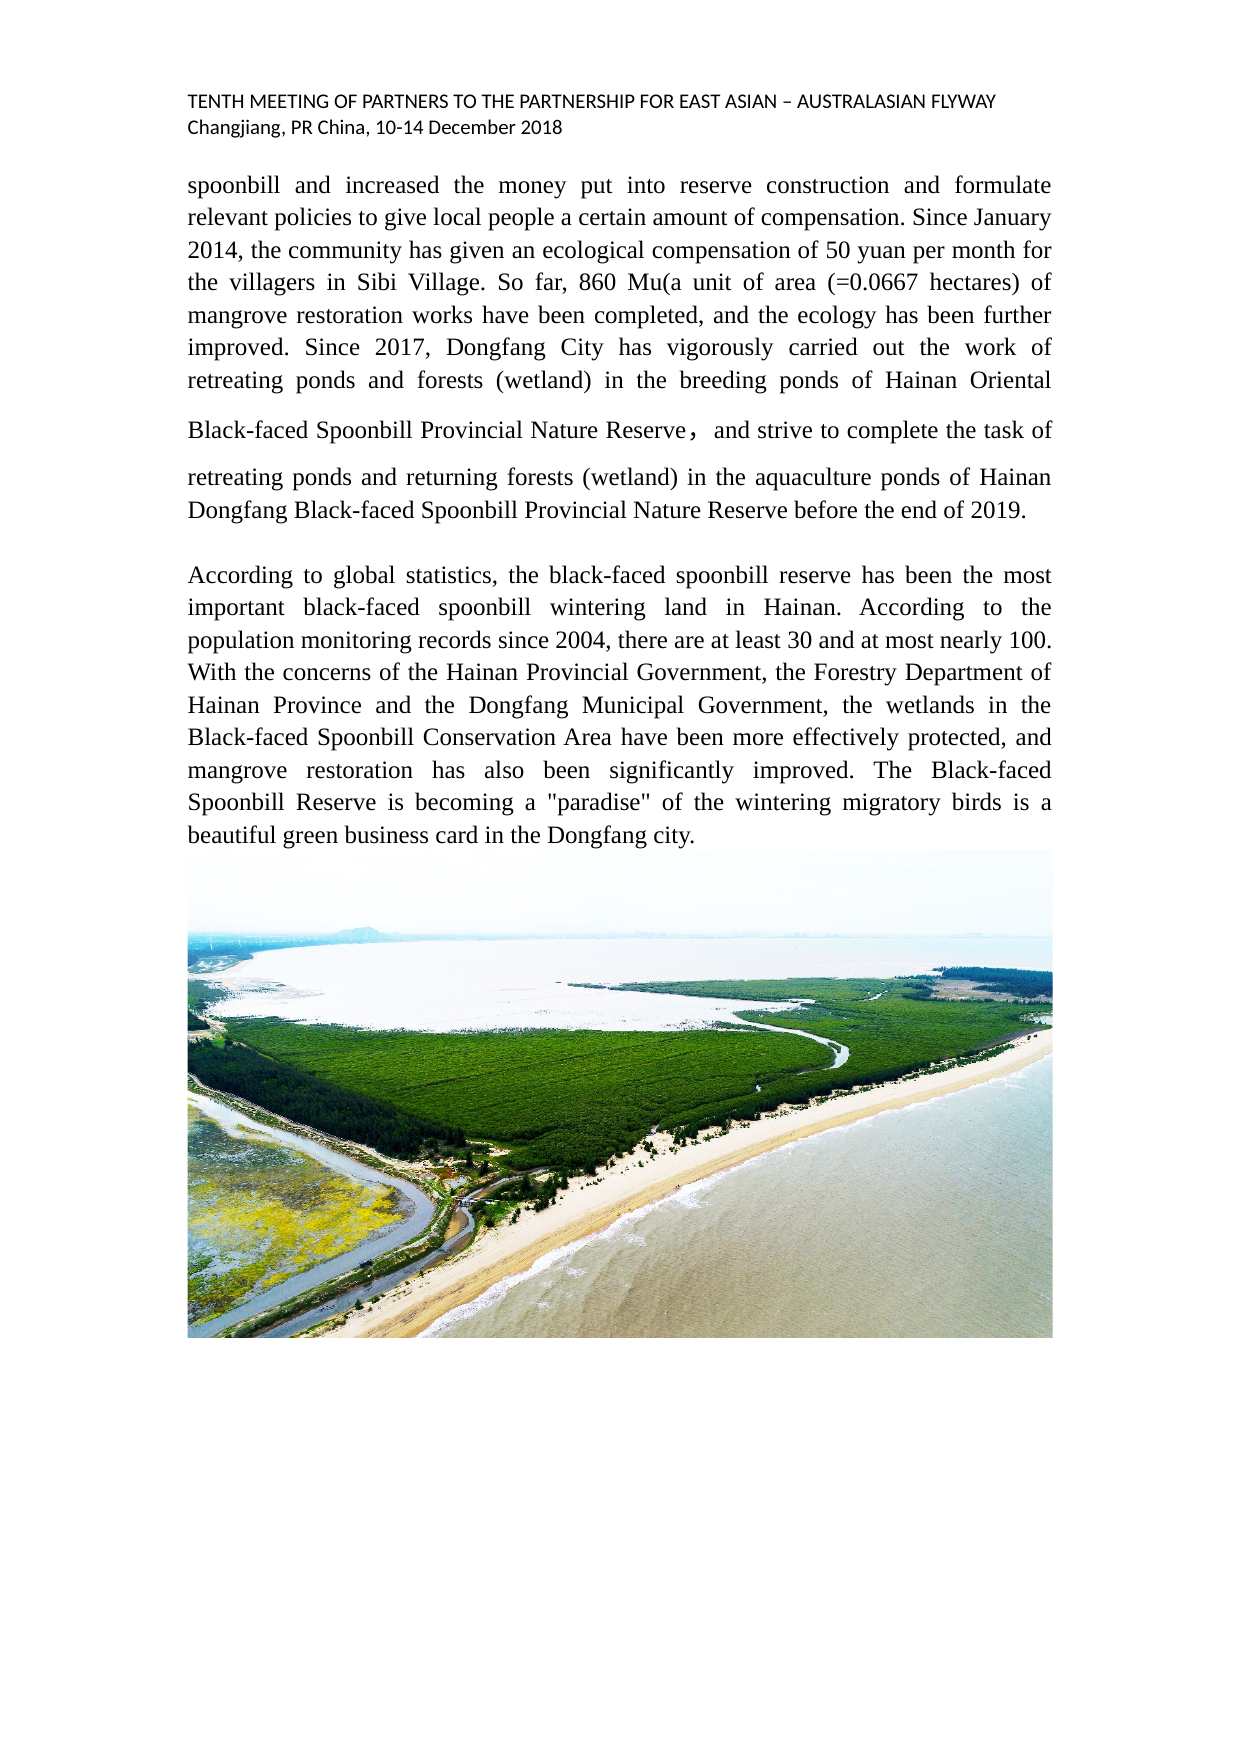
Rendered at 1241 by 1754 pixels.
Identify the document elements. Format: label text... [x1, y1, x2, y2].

picture [187, 850, 1053, 1338]
text According to global statistics, the black-faced spoonbill reserve has been the most important black-faced spoonbill wintering land in Hainan. According to the population monitoring records since 2004, there are at least 30 and at most nearly 100. With the concerns of the Hainan Provincial Government, the Forestry Department of Hainan Province and the Dongfang Municipal Government, the wetlands in the Black-faced Spoonbill Conservation Area have been more effectively protected, and mangrove restoration has also been significantly improved. The Black-faced Spoonbill Reserve is becoming a "paradise" of the wintering migratory birds is a beautiful green business card in the Dongfang city. [187, 558, 1053, 850]
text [187, 168, 1053, 526]
